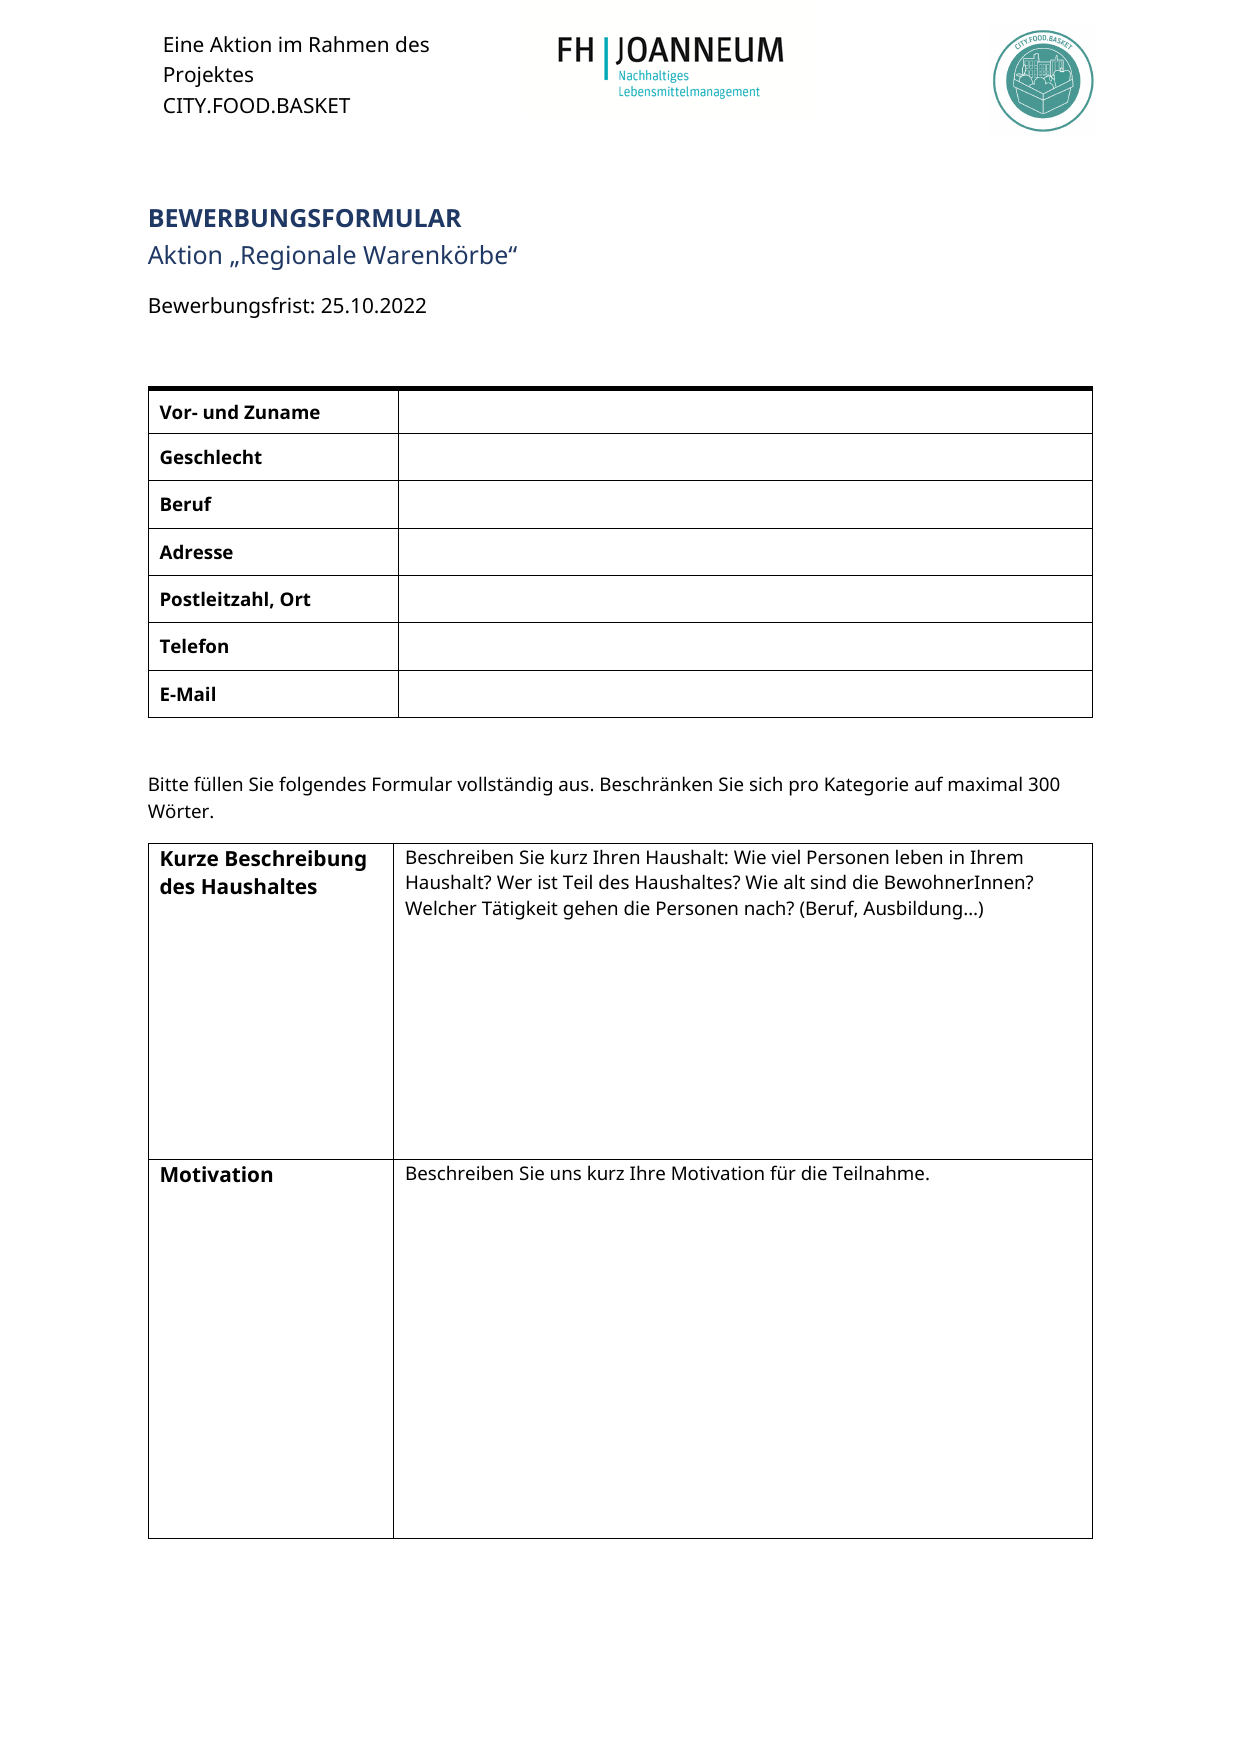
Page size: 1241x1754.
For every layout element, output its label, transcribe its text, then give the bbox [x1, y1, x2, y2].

table_header Vor- und Zuname [149, 391, 398, 433]
table_cell [399, 481, 1092, 528]
table_cell [399, 623, 1092, 669]
table_cell Beruf [149, 481, 398, 528]
text BEWERBUNGSFORMULAR Aktion „Regionale Warenkörbe“ [148, 201, 1093, 272]
picture [521, 0, 818, 116]
table_cell Postleitzahl, Ort [149, 576, 398, 622]
table_header Kurze Beschreibung des Haushaltes [149, 844, 393, 1159]
text Bitte füllen Sie folgendes Formular vollständig aus. Beschränken Sie sich pro Kategorie auf maximal 300 Wörter. [148, 771, 1093, 824]
table_cell Adresse [149, 529, 398, 575]
table_cell [399, 671, 1092, 717]
picture [989, 22, 1098, 140]
table_cell [399, 529, 1092, 575]
table_header [399, 391, 1092, 433]
table_cell [399, 434, 1092, 480]
table_header Beschreiben Sie kurz Ihren Haushalt: Wie viel Personen leben in Ihrem Haushalt? Wer ist Teil des Haushaltes? Wie alt sind die BewohnerInnen? Welcher Tätigkeit gehen die Personen nach? (Beruf, Ausbildung…) [394, 844, 1092, 1159]
table_cell Motivation [149, 1160, 393, 1538]
table_cell Telefon [149, 623, 398, 669]
text Bewerbungsfrist: 25.10.2022 [148, 291, 1093, 320]
table_cell Beschreiben Sie uns kurz Ihre Motivation für die Teilnahme. [394, 1160, 1092, 1538]
table_cell Geschlecht [149, 434, 398, 480]
table_cell E-Mail [149, 671, 398, 717]
table_cell [399, 576, 1092, 622]
